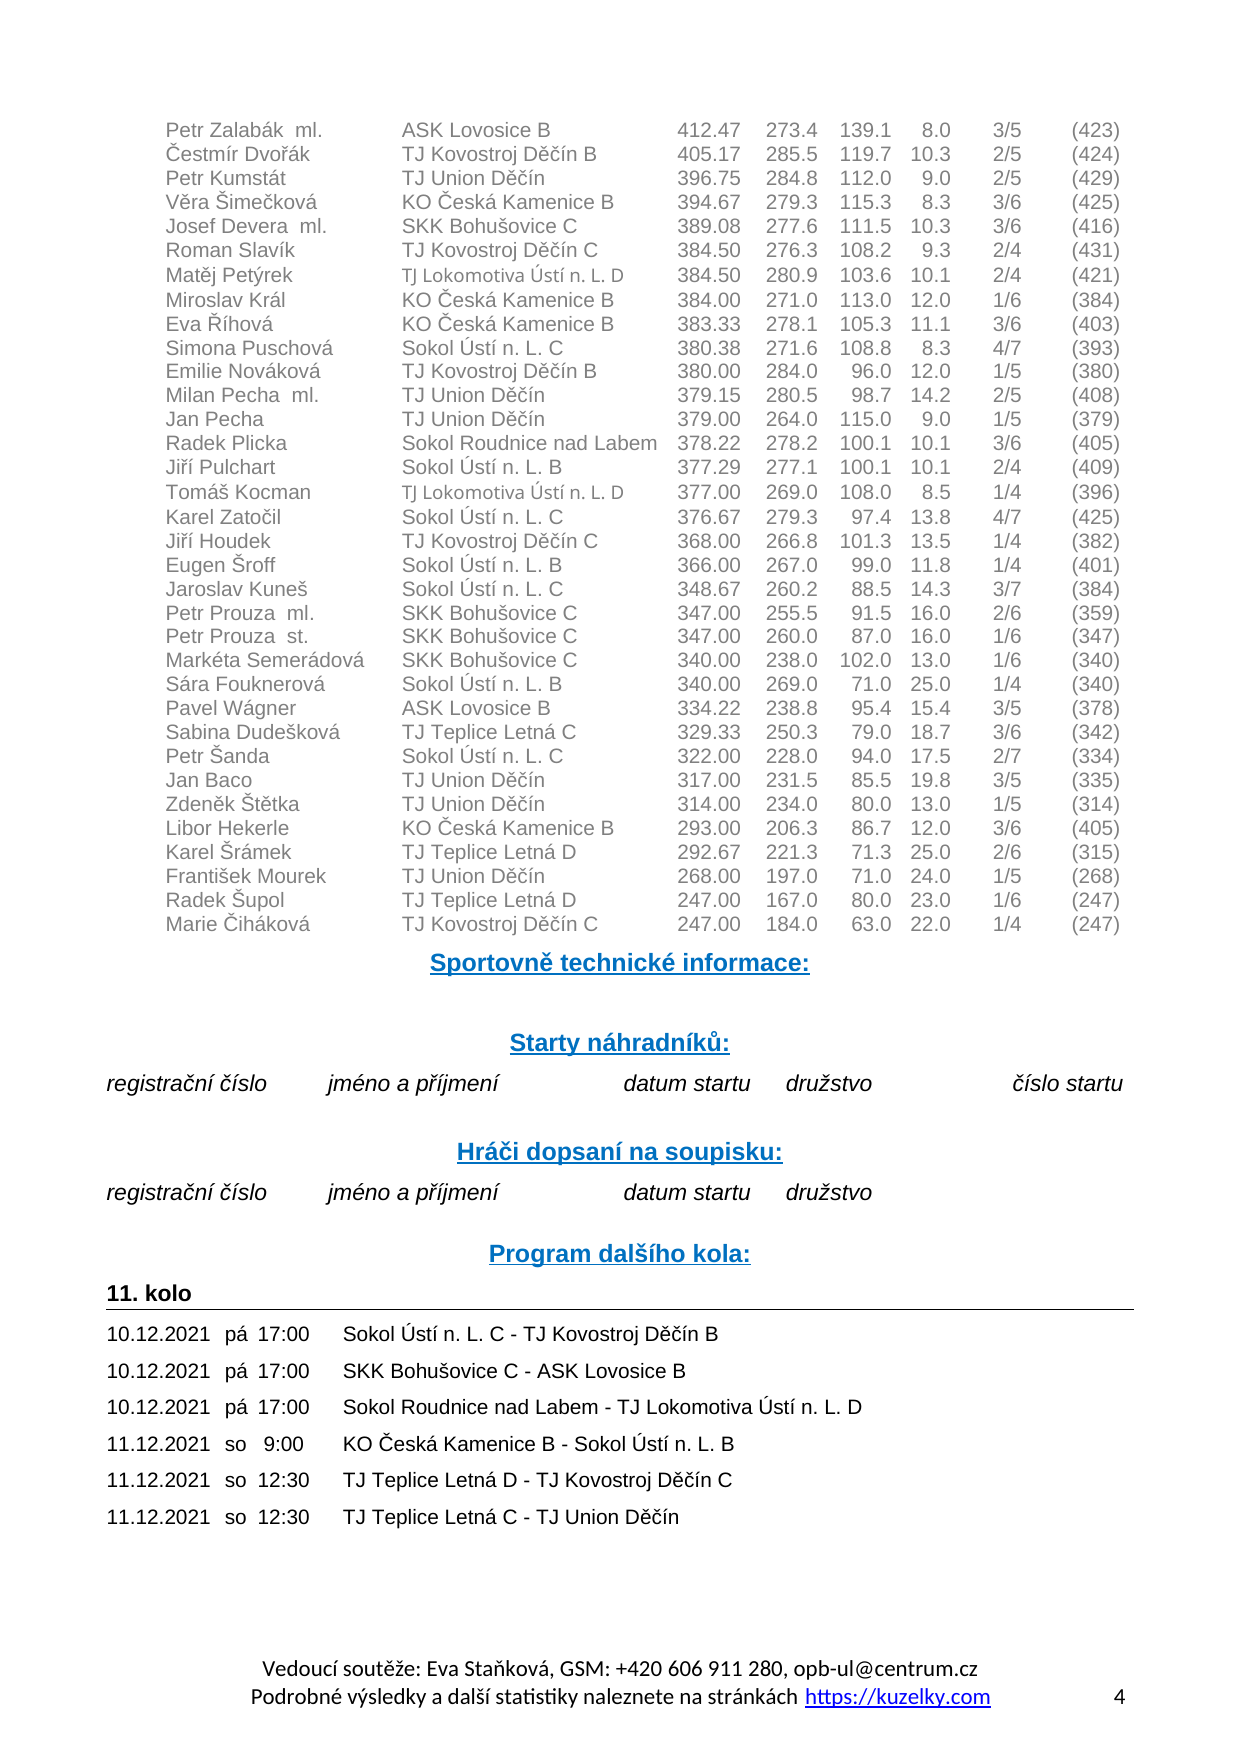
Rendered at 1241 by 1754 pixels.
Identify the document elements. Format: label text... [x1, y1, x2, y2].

text registrační číslo jméno a příjmení datum startu družstvo [106, 1178, 1134, 1205]
text Jaroslav Kuneš Sokol Ústí n. L. C 348.67 260.2 88.5 14.3 3/7 (384) [106, 576, 1134, 600]
text Jiří Houdek TJ Kovostroj Děčín C 368.00 266.8 101.3 13.5 1/4 (382) [106, 528, 1134, 552]
text Petr Šanda Sokol Ústí n. L. C 322.00 228.0 94.0 17.5 2/7 (334) [106, 744, 1134, 768]
text Sára Fouknerová Sokol Ústí n. L. B 340.00 269.0 71.0 25.0 1/4 (340) [106, 672, 1134, 696]
text Sportovně technické informace: [94, 948, 1145, 977]
text Petr Prouza ml. SKK Bohušovice C 347.00 255.5 91.5 16.0 2/6 (359) [106, 600, 1134, 624]
text Miroslav Král KO Česká Kamenice B 384.00 271.0 113.0 12.0 1/6 (384) [106, 287, 1134, 311]
text 11. kolo [106, 1280, 1134, 1309]
text Pavel Wágner ASK Lovosice B 334.22 238.8 95.4 15.4 3/5 (378) [106, 696, 1134, 720]
text Hráči dopsaní na soupisku: [94, 1108, 1145, 1166]
text Jan Baco TJ Union Děčín 317.00 231.5 85.5 19.8 3/5 (335) [106, 768, 1134, 792]
text registrační číslo jméno a příjmení datum startu družstvo číslo startu [106, 1070, 1134, 1096]
text Marie Čiháková TJ Kovostroj Děčín C 247.00 184.0 63.0 22.0 1/4 (247) [106, 912, 1134, 936]
text Eva Říhová KO Česká Kamenice B 383.33 278.1 105.3 11.1 3/6 (403) [106, 311, 1134, 335]
text Radek Plicka Sokol Roudnice nad Labem 378.22 278.2 100.1 10.1 3/6 (405) [106, 431, 1134, 455]
text Petr Zalabák ml. ASK Lovosice B 412.47 273.4 139.1 8.0 3/5 (423) [106, 118, 1134, 142]
text Emilie Nováková TJ Kovostroj Děčín B 380.00 284.0 96.0 12.0 1/5 (380) [106, 359, 1134, 383]
text Roman Slavík TJ Kovostroj Děčín C 384.50 276.3 108.2 9.3 2/4 (431) [106, 238, 1134, 262]
text Petr Kumstát TJ Union Děčín 396.75 284.8 112.0 9.0 2/5 (429) [106, 166, 1134, 190]
text Simona Puschová Sokol Ústí n. L. C 380.38 271.6 108.8 8.3 4/7 (393) [106, 335, 1134, 359]
text 10.12.2021 pá 17:00 Sokol Roudnice nad Labem - TJ Lokomotiva Ústí n. L. D [106, 1395, 1134, 1419]
text Program dalšího kola: [94, 1239, 1145, 1268]
text Josef Devera ml. SKK Bohušovice C 389.08 277.6 111.5 10.3 3/6 (416) [106, 214, 1134, 238]
text 11.12.2021 so 12:30 TJ Teplice Letná D - TJ Kovostroj Děčín C [106, 1468, 1134, 1492]
text Karel Zatočil Sokol Ústí n. L. C 376.67 279.3 97.4 13.8 4/7 (425) [106, 504, 1134, 528]
text Radek Šupol TJ Teplice Letná D 247.00 167.0 80.0 23.0 1/6 (247) [106, 888, 1134, 912]
text 10.12.2021 pá 17:00 SKK Bohušovice C - ASK Lovosice B [106, 1359, 1134, 1383]
text Eugen Šroff Sokol Ústí n. L. B 366.00 267.0 99.0 11.8 1/4 (401) [106, 552, 1134, 576]
text Tomáš Kocman TJ Lokomotiva Ústí n. L. D 377.00 269.0 108.0 8.5 1/4 (396) [106, 479, 1134, 504]
text Čestmír Dvořák TJ Kovostroj Děčín B 405.17 285.5 119.7 10.3 2/5 (424) [106, 142, 1134, 166]
text František Mourek TJ Union Děčín 268.00 197.0 71.0 24.0 1/5 (268) [106, 864, 1134, 888]
text Sabina Dudešková TJ Teplice Letná C 329.33 250.3 79.0 18.7 3/6 (342) [106, 720, 1134, 744]
text Věra Šimečková KO Česká Kamenice B 394.67 279.3 115.3 8.3 3/6 (425) [106, 190, 1134, 214]
text Petr Prouza st. SKK Bohušovice C 347.00 260.0 87.0 16.0 1/6 (347) [106, 624, 1134, 648]
text Matěj Petýrek TJ Lokomotiva Ústí n. L. D 384.50 280.9 103.6 10.1 2/4 (421) [106, 262, 1134, 287]
text Jiří Pulchart Sokol Ústí n. L. B 377.29 277.1 100.1 10.1 2/4 (409) [106, 455, 1134, 479]
text 10.12.2021 pá 17:00 Sokol Ústí n. L. C - TJ Kovostroj Děčín B [106, 1322, 1134, 1346]
text Karel Šrámek TJ Teplice Letná D 292.67 221.3 71.3 25.0 2/6 (315) [106, 840, 1134, 864]
text 11.12.2021 so 12:30 TJ Teplice Letná C - TJ Union Děčín [106, 1504, 1134, 1528]
text Jan Pecha TJ Union Děčín 379.00 264.0 115.0 9.0 1/5 (379) [106, 407, 1134, 431]
text Markéta Semerádová SKK Bohušovice C 340.00 238.0 102.0 13.0 1/6 (340) [106, 648, 1134, 672]
text Zdeněk Štětka TJ Union Děčín 314.00 234.0 80.0 13.0 1/5 (314) [106, 792, 1134, 816]
text Starty náhradníků: [94, 1028, 1145, 1057]
text 11.12.2021 so 9:00 KO Česká Kamenice B - Sokol Ústí n. L. B [106, 1432, 1134, 1456]
text Libor Hekerle KO Česká Kamenice B 293.00 206.3 86.7 12.0 3/6 (405) [106, 816, 1134, 840]
text Milan Pecha ml. TJ Union Děčín 379.15 280.5 98.7 14.2 2/5 (408) [106, 383, 1134, 407]
